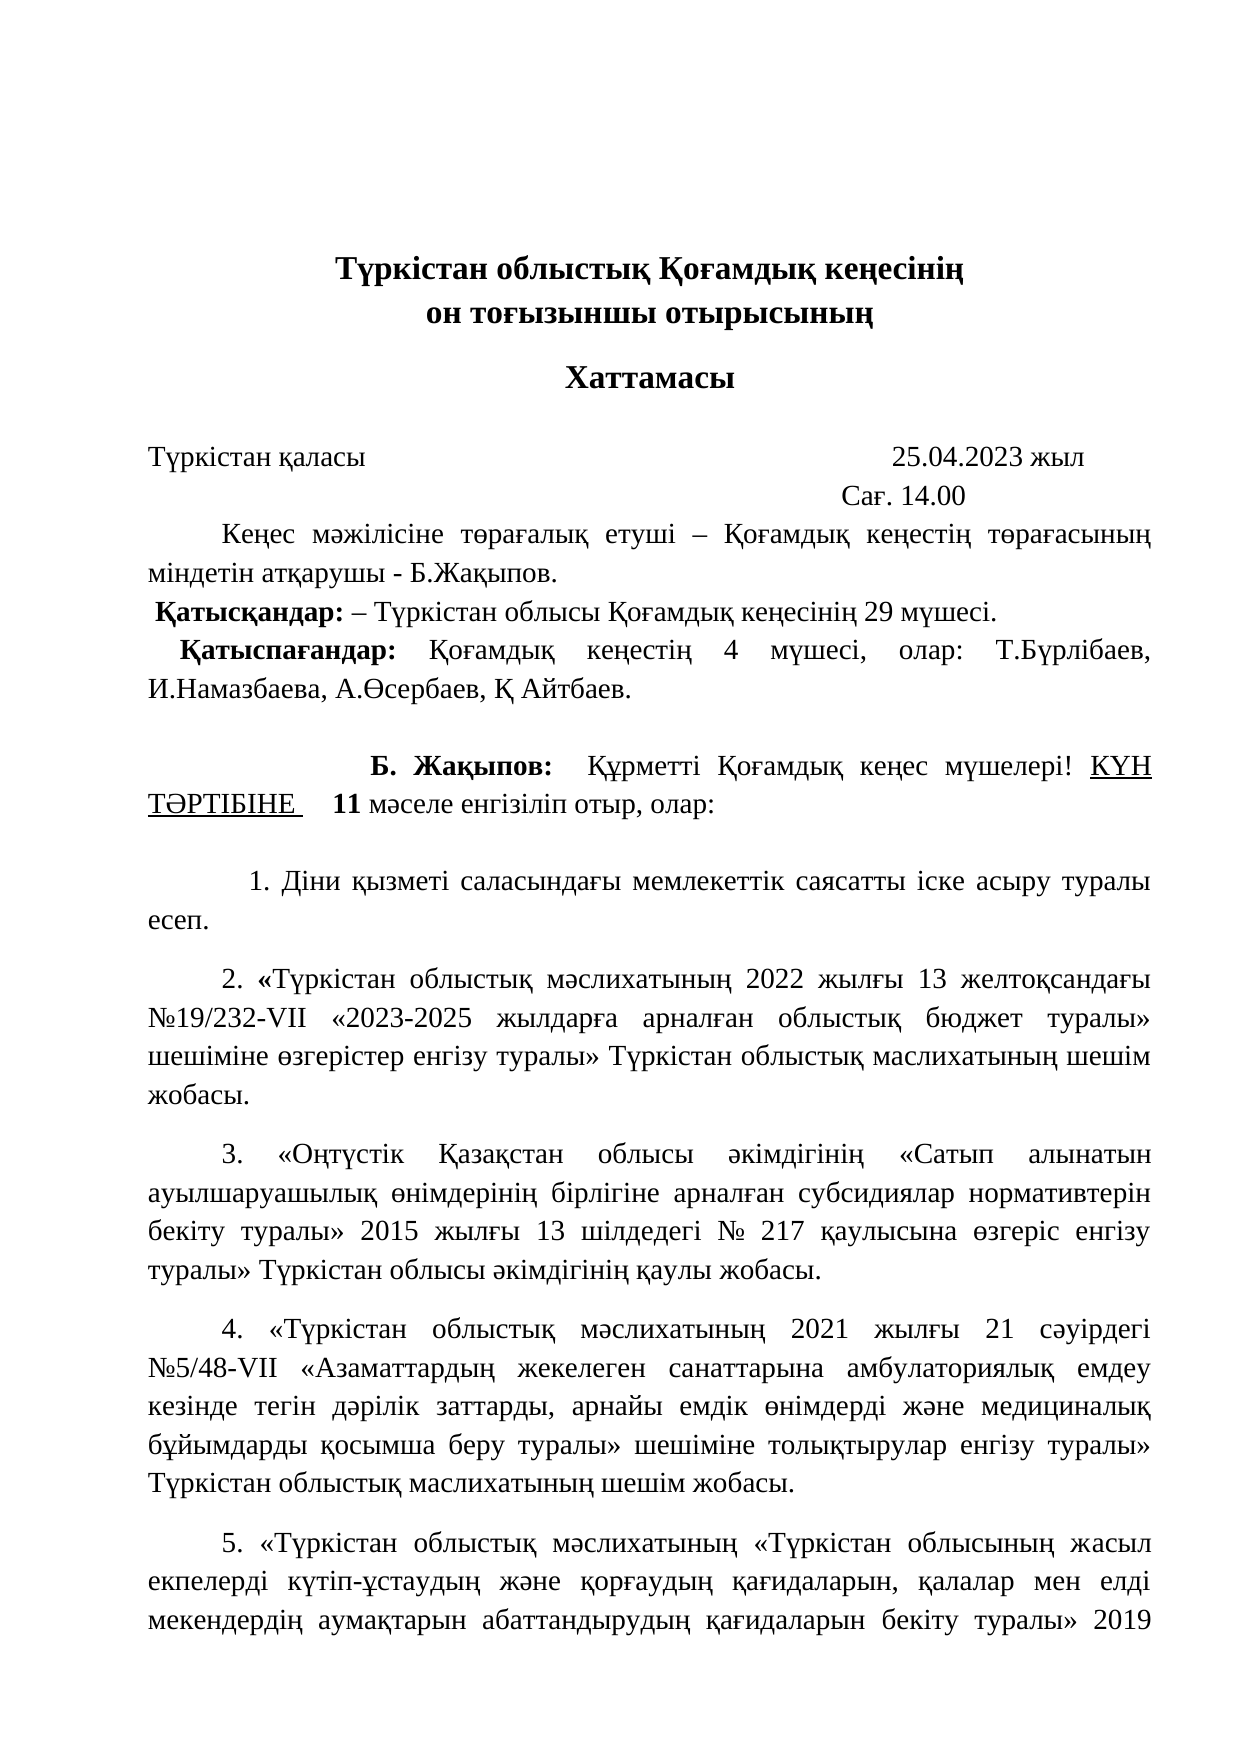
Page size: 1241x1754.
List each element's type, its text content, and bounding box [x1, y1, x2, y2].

text Қатыспағандар: Қоғамдық кеңестің 4 мүшесі, олар: Т.Бүрлібаев, И.Намазбаева, А.Өсербаев, Қ Айтбаев. [148, 632, 1152, 704]
text Қатысқандар: – Түркістан облысы Қоғамдық кеңесінің 29 мүшесі. [148, 594, 1152, 627]
text Хаттамасы [148, 357, 1152, 395]
text Сағ. 14.00 [148, 478, 1152, 512]
text 3. «Оңтүстік Қазақстан облысы әкімдігінің «Сатып алынатын ауылшаруашылық өнімдерінің бірлігіне арналған субсидиялар нормативтерін бекіту туралы» 2015 жылғы 13 шілдедегі № 217 қаулысына өзгеріс енгізу туралы» Түркістан облысы әкімдігінің қаулы жобасы. [148, 1136, 1152, 1286]
text 4. «Түркістан облыстық мәслихатының 2021 жылғы 21 сәуірдегі №5/48-VIІ «Азаматтардың жекелеген санаттарына амбулаториялық емдеу кезінде тегін дәрілік заттарды, арнайы емдік өнімдерді және медициналық бұйымдарды қосымша беру туралы» шешіміне толықтырулар енгізу туралы» Түркістан облыстық маслихатының шешім жобасы. [148, 1311, 1152, 1499]
text Түркістан облыстық Қоғамдық кеңесінің он тоғызыншы отырысының [148, 248, 1152, 330]
text Б. Жақыпов: Құрметті Қоғамдық кеңес мүшелері! КҮН ТӘРТІБІНЕ 11 мәселе енгізіліп отыр, олар: [148, 748, 1152, 820]
text Кеңес мәжілісіне төрағалық етуші – Қоғамдық кеңестің төрағасының міндетін атқарушы - Б.Жақыпов. [148, 517, 1152, 589]
text Түркістан қаласы 25.04.2023 жыл [148, 439, 1152, 473]
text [148, 1525, 1152, 1636]
text 1. Діни қызметі саласындағы мемлекеттік саясатты іске асыру туралы есеп. [148, 863, 1152, 936]
text 2. «Түркістан облыстық мәслихатының 2022 жылғы 13 желтоқсандағы №19/232-VІI «2023-2025 жылдарға арналған облыстық бюджет туралы» шешіміне өзгерістер енгізу туралы» Түркістан облыстық маслихатының шешім жобасы. [148, 961, 1152, 1111]
